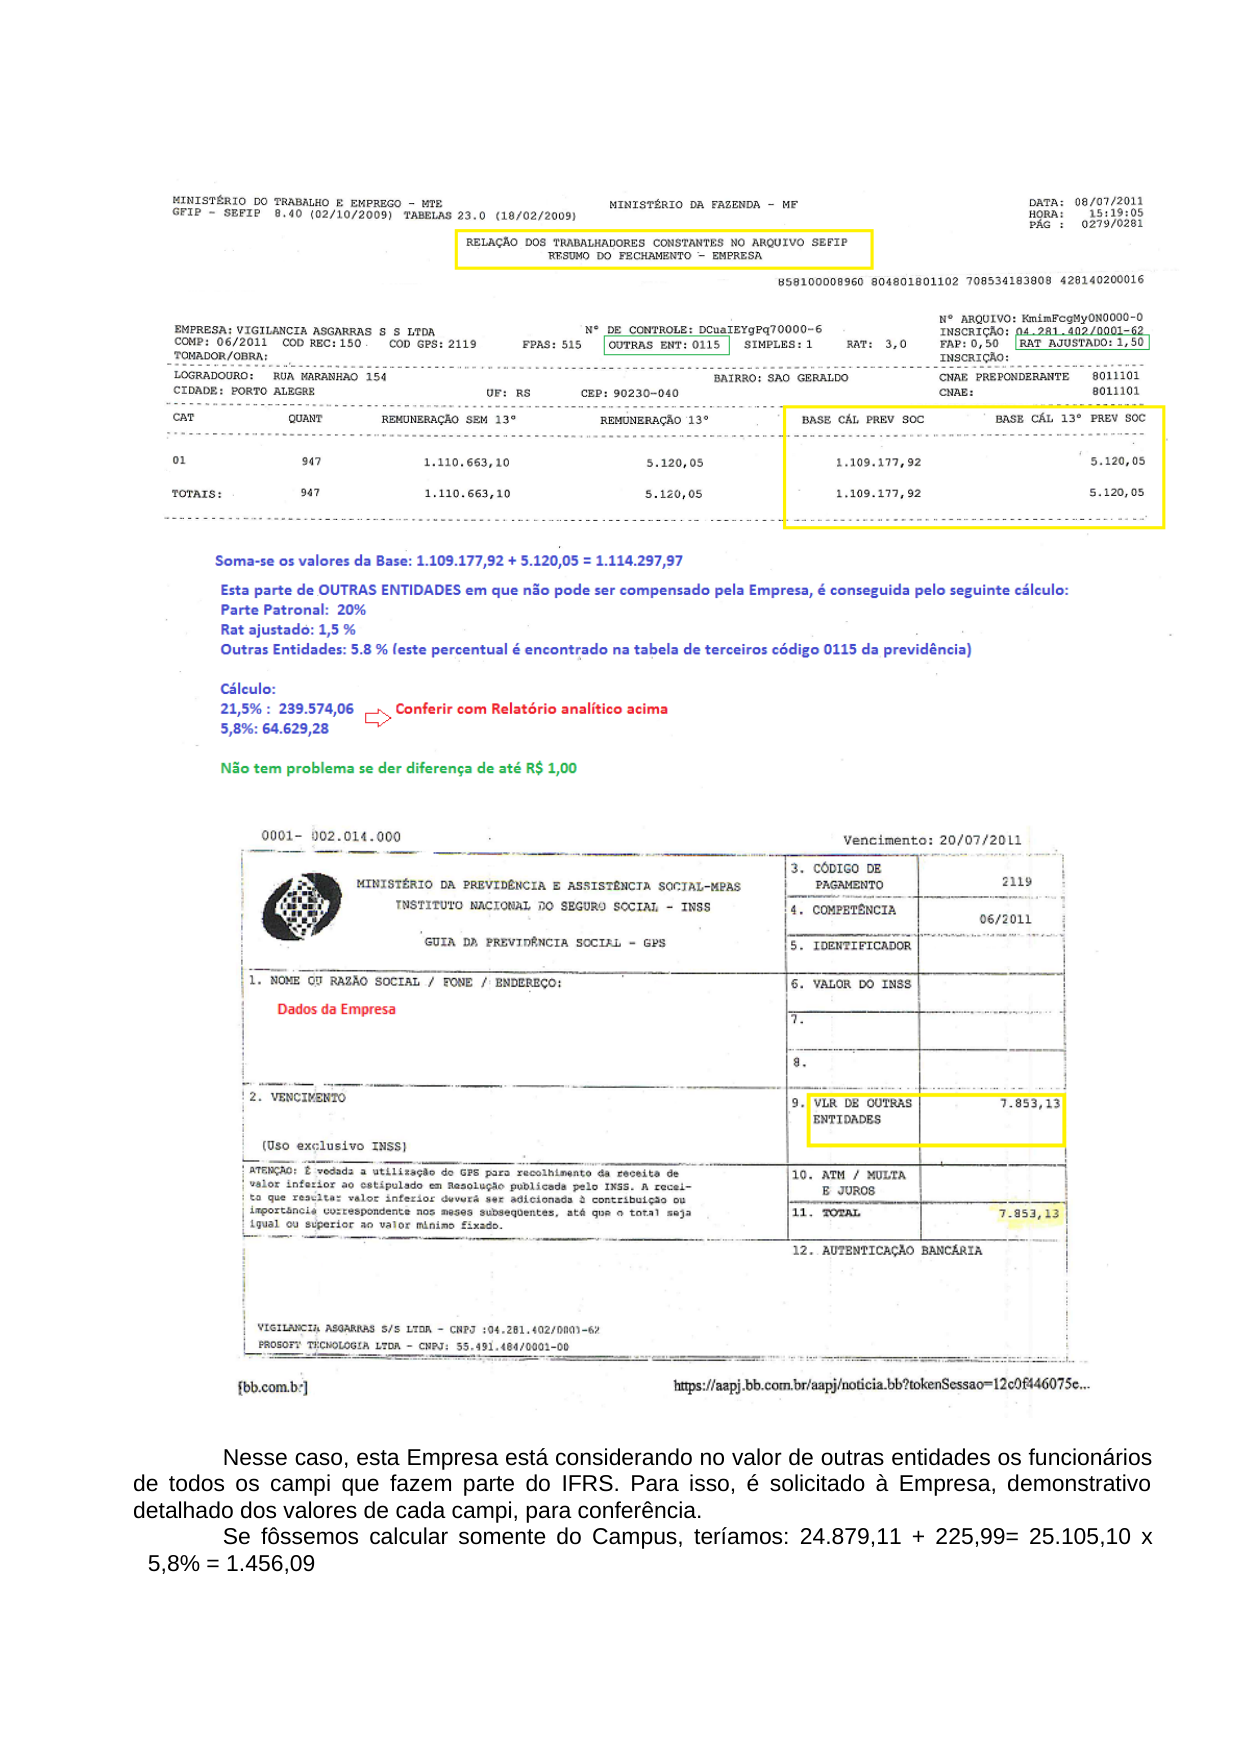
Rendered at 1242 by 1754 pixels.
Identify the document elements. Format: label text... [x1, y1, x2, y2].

text Nesse caso, esta Empresa está considerando no valor de outras entidades os funcionários de todos os campi que fazem parte do IFRS. Para isso, é solicitado à Empresa, demonstrativo detalhado dos valores de cada campi, para conferência. [133, 1444, 1153, 1523]
picture [222, 824, 1109, 1418]
picture [162, 177, 1180, 792]
text Se fôssemos calcular somente do Campus, teríamos: 24.879,11 + 225,99= 25.105,10 x 5,8% = 1.456,09 [148, 1523, 1153, 1576]
